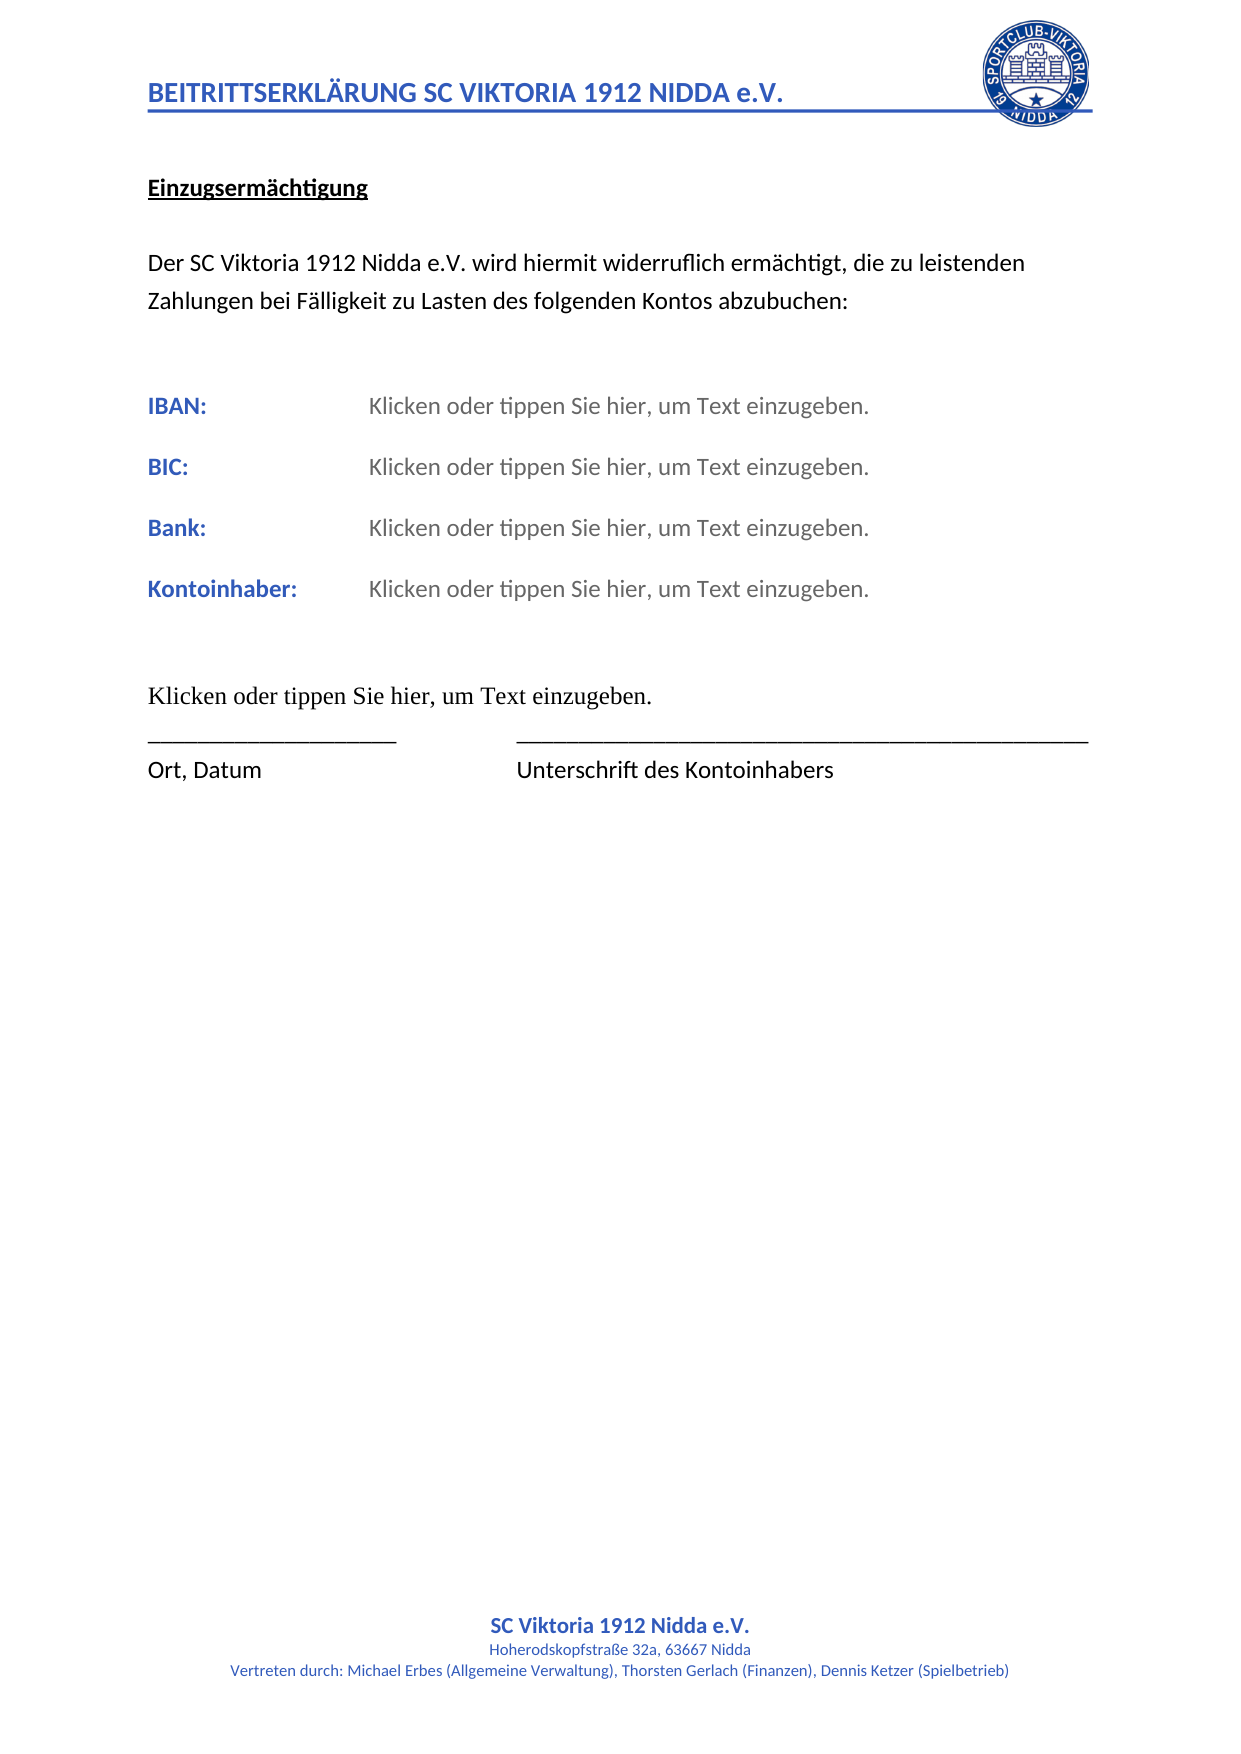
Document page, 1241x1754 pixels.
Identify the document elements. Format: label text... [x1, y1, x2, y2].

text ____________________ ______________________________________________ Ort, Datum Unterschrift des Kontoinhabers [148, 709, 1093, 784]
picture [982, 113, 1089, 127]
text Bank: [148, 512, 1093, 543]
text Kontoinhaber: [148, 573, 1093, 604]
text IBAN: [148, 390, 1093, 421]
text Der SC Viktoria 1912 Nidda e.V. wird hiermit widerruflich ermächtigt, die zu leistenden Zahlungen bei Fälligkeit zu Lasten des folgenden Kontos abzubuchen: [148, 240, 1093, 315]
picture [982, 20, 1089, 109]
text Einzugsermächtigung [148, 165, 1093, 203]
text BIC: [148, 451, 1093, 482]
